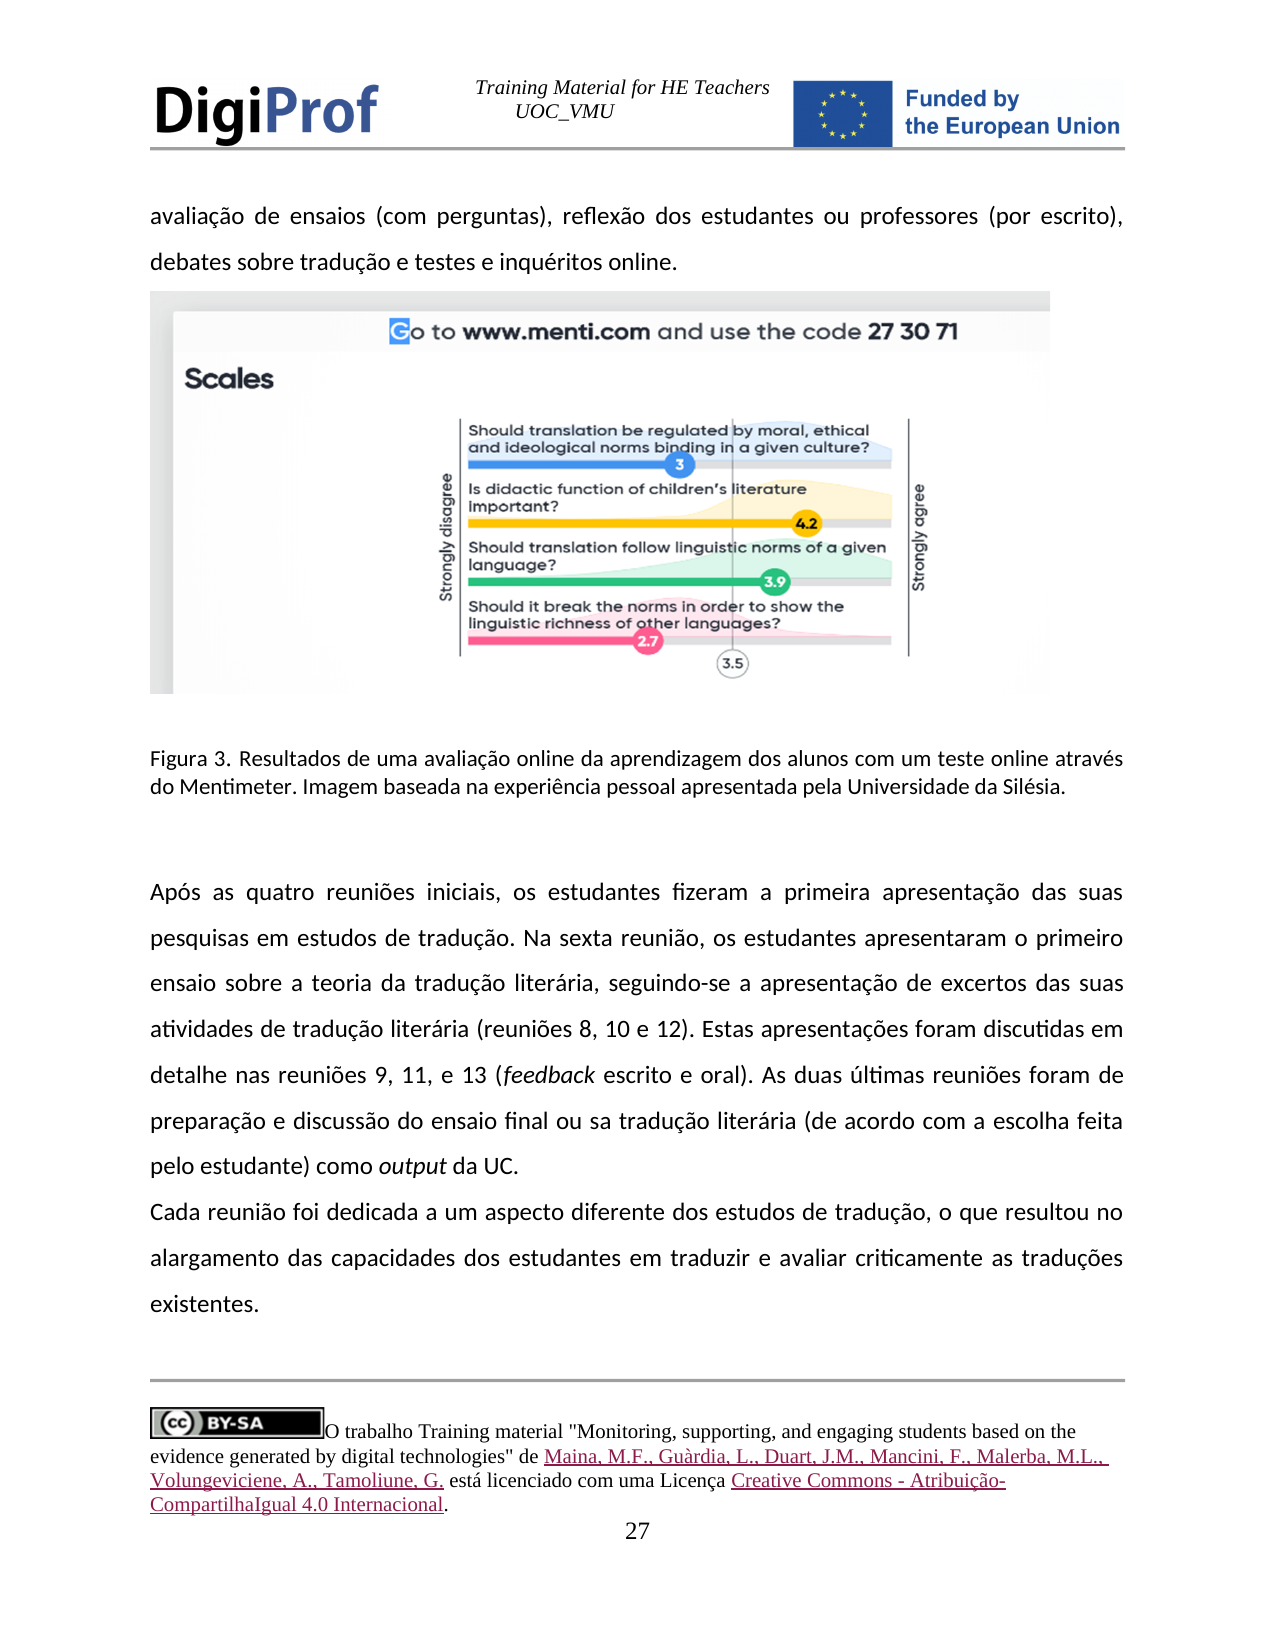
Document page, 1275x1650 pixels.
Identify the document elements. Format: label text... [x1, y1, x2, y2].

picture [790, 79, 1125, 147]
picture [150, 291, 1050, 694]
text Figura 3. Resultados de uma avaliação online da aprendizagem dos alunos com um teste online através do Mentimeter. Imagem baseada na experiência pessoal apresentada pela Universidade da Silésia. [150, 743, 1125, 800]
picture [150, 79, 388, 147]
text Cada reunião foi dedicada a um aspecto diferente dos estudos de tradução, o que resultou no alargamento das capacidades dos estudantes em traduzir e avaliar criticamente as traduções existentes. [150, 1196, 1125, 1318]
picture [150, 1407, 325, 1439]
text Após as quatro reuniões iniciais, os estudantes fizeram a primeira apresentação das suas pesquisas em estudos de tradução. Na sexta reunião, os estudantes apresentaram o primeiro ensaio sobre a teoria da tradução literária, seguindo-se a apresentação de excertos das suas atividades de tradução literária (reuniões 8, 10 e 12). Estas apresentações foram discutidas em detalhe nas reuniões 9, 11, e 13 (feedback escrito e oral). As duas últimas reuniões foram de preparação e discussão do ensaio final ou sa tradução literária (de acordo com a escolha feita pelo estudante) como output da UC. [150, 876, 1125, 1181]
